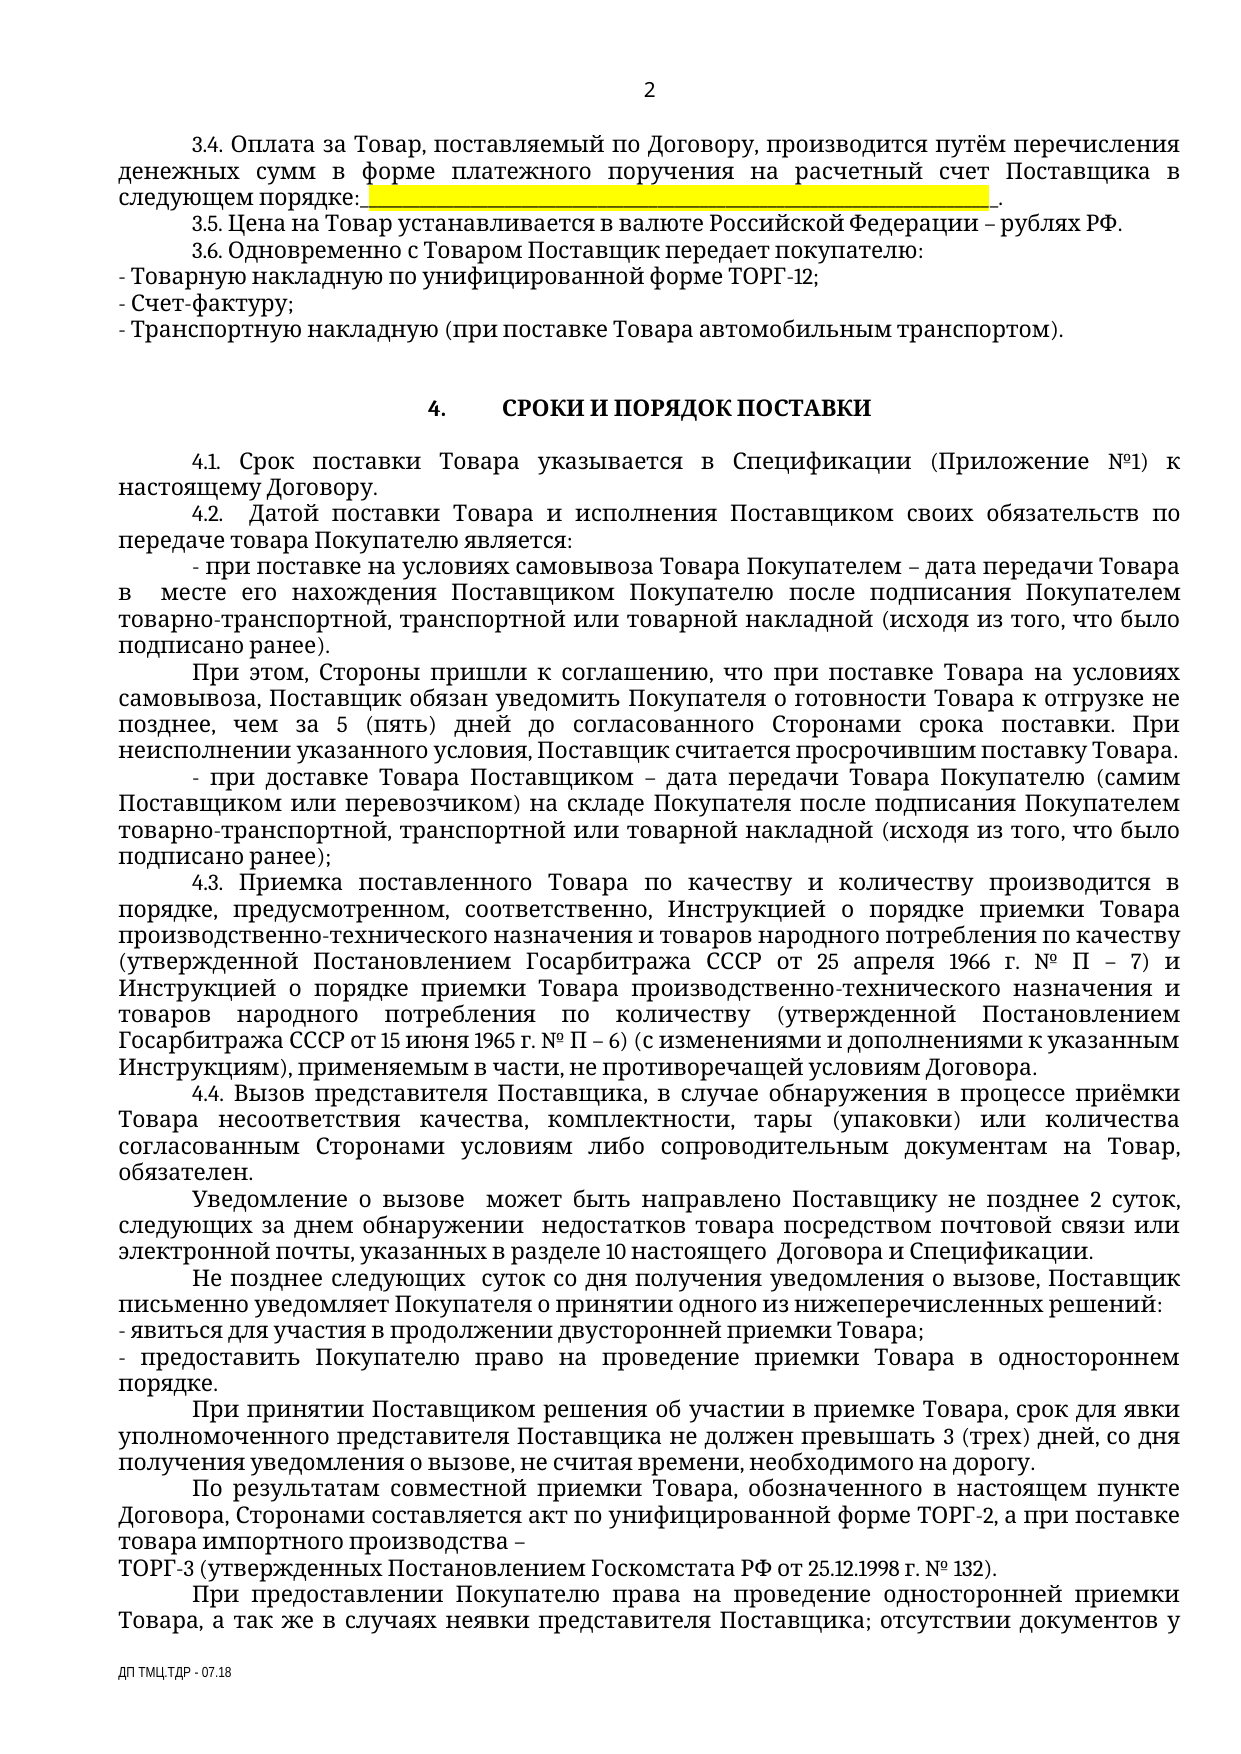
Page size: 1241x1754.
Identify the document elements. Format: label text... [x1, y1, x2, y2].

list СРОКИ И ПОРЯДОК ПОСТАВКИ [118, 396, 1181, 422]
text По результатам совместной приемки Товара, обозначенного в настоящем пункте Договора, Сторонами составляется акт по унифицированной форме ТОРГ-2, а при поставке товара импортного производства – ТОРГ-3 (утвержденных Постановлением Госкомстата РФ от 25.12.1998 г. № 132). [118, 1476, 1181, 1582]
text - Счет-фактуру; [118, 290, 1181, 317]
text При этом, Стороны пришли к соглашению, что при поставке Товара на условиях самовывоза, Поставщик обязан уведомить Покупателя о готовности Товара к отгрузке не позднее, чем за 5 (пять) дней до согласованного Сторонами срока поставки. При неисполнении указанного условия, Поставщик считается просрочившим поставку Товара. [118, 659, 1181, 765]
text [118, 1582, 1181, 1634]
text Не позднее следующих суток со дня получения уведомления о вызове, Поставщик письменно уведомляет Покупателя о принятии одного из нижеперечисленных решений: [118, 1265, 1181, 1318]
text При принятии Поставщиком решения об участии в приемке Товара, срок для явки уполномоченного представителя Поставщика не должен превышать 3 (трех) дней, со дня получения уведомления о вызове, не считая времени, необходимого на дорогу. [118, 1397, 1181, 1476]
text - Транспортную накладную (при поставке Товара автомобильным транспортом). [118, 317, 1181, 343]
text Уведомление о вызове может быть направлено Поставщику не позднее 2 суток, следующих за днем обнаружении недостатков товара посредством почтовой связи или электронной почты, указанных в разделе 10 настоящего Договора и Спецификации. [118, 1186, 1181, 1265]
text 3.4. Оплата за Товар, поставляемый по Договору, производится путём перечисления денежных сумм в форме платежного поручения на расчетный счет Поставщика в следующем порядке:___________________________________________________________________________. [118, 132, 1181, 211]
text 4.1. Срок поставки Товара указывается в Спецификации (Приложение №1) к настоящему Договору. [118, 448, 1181, 501]
text - явиться для участия в продолжении двусторонней приемки Товара; [118, 1318, 1181, 1344]
text - при доставке Товара Поставщиком – дата передачи Товара Покупателю (самим Поставщиком или перевозчиком) на складе Покупателя после подписания Покупателем товарно-транспортной, транспортной или товарной накладной (исходя из того, что было подписано ранее); [118, 765, 1181, 870]
text - при поставке на условиях самовывоза Товара Покупателем – дата передачи Товара в месте его нахождения Поставщиком Покупателю после подписания Покупателем товарно-транспортной, транспортной или товарной накладной (исходя из того, что было подписано ранее). [118, 554, 1181, 659]
text - предоставить Покупателю право на проведение приемки Товара в одностороннем порядке. [118, 1344, 1181, 1397]
text 3.5. Цена на Товар устанавливается в валюте Российской Федерации – рублях РФ. [118, 211, 1181, 238]
text 4.3. Приемка поставленного Товара по качеству и количеству производится в порядке, предусмотренном, соответственно, Инструкцией о порядке приемки Товара производственно-технического назначения и товаров народного потребления по качеству (утвержденной Постановлением Госарбитража СССР от 25 апреля 1966 г. № П – 7) и Инструкцией о порядке приемки Товара производственно-технического назначения и товаров народного потребления по количеству (утвержденной Постановлением Госарбитража СССР от 15 июня 1965 г. № П – 6) (с изменениями и дополнениями к указанным Инструкциям), применяемым в части, не противоречащей условиям Договора. [118, 870, 1181, 1081]
text - Товарную накладную по унифицированной форме ТОРГ-12; [118, 264, 1181, 290]
text 3.6. Одновременно с Товаром Поставщик передает покупателю: [118, 238, 1181, 264]
text 4.2. Датой поставки Товара и исполнения Поставщиком своих обязательств по передаче товара Покупателю является: [118, 501, 1181, 554]
text 4.4. Вызов представителя Поставщика, в случае обнаружения в процессе приёмки Товара несоответствия качества, комплектности, тары (упаковки) или количества согласованным Сторонами условиям либо сопроводительным документам на Товар, обязателен. [118, 1081, 1181, 1186]
